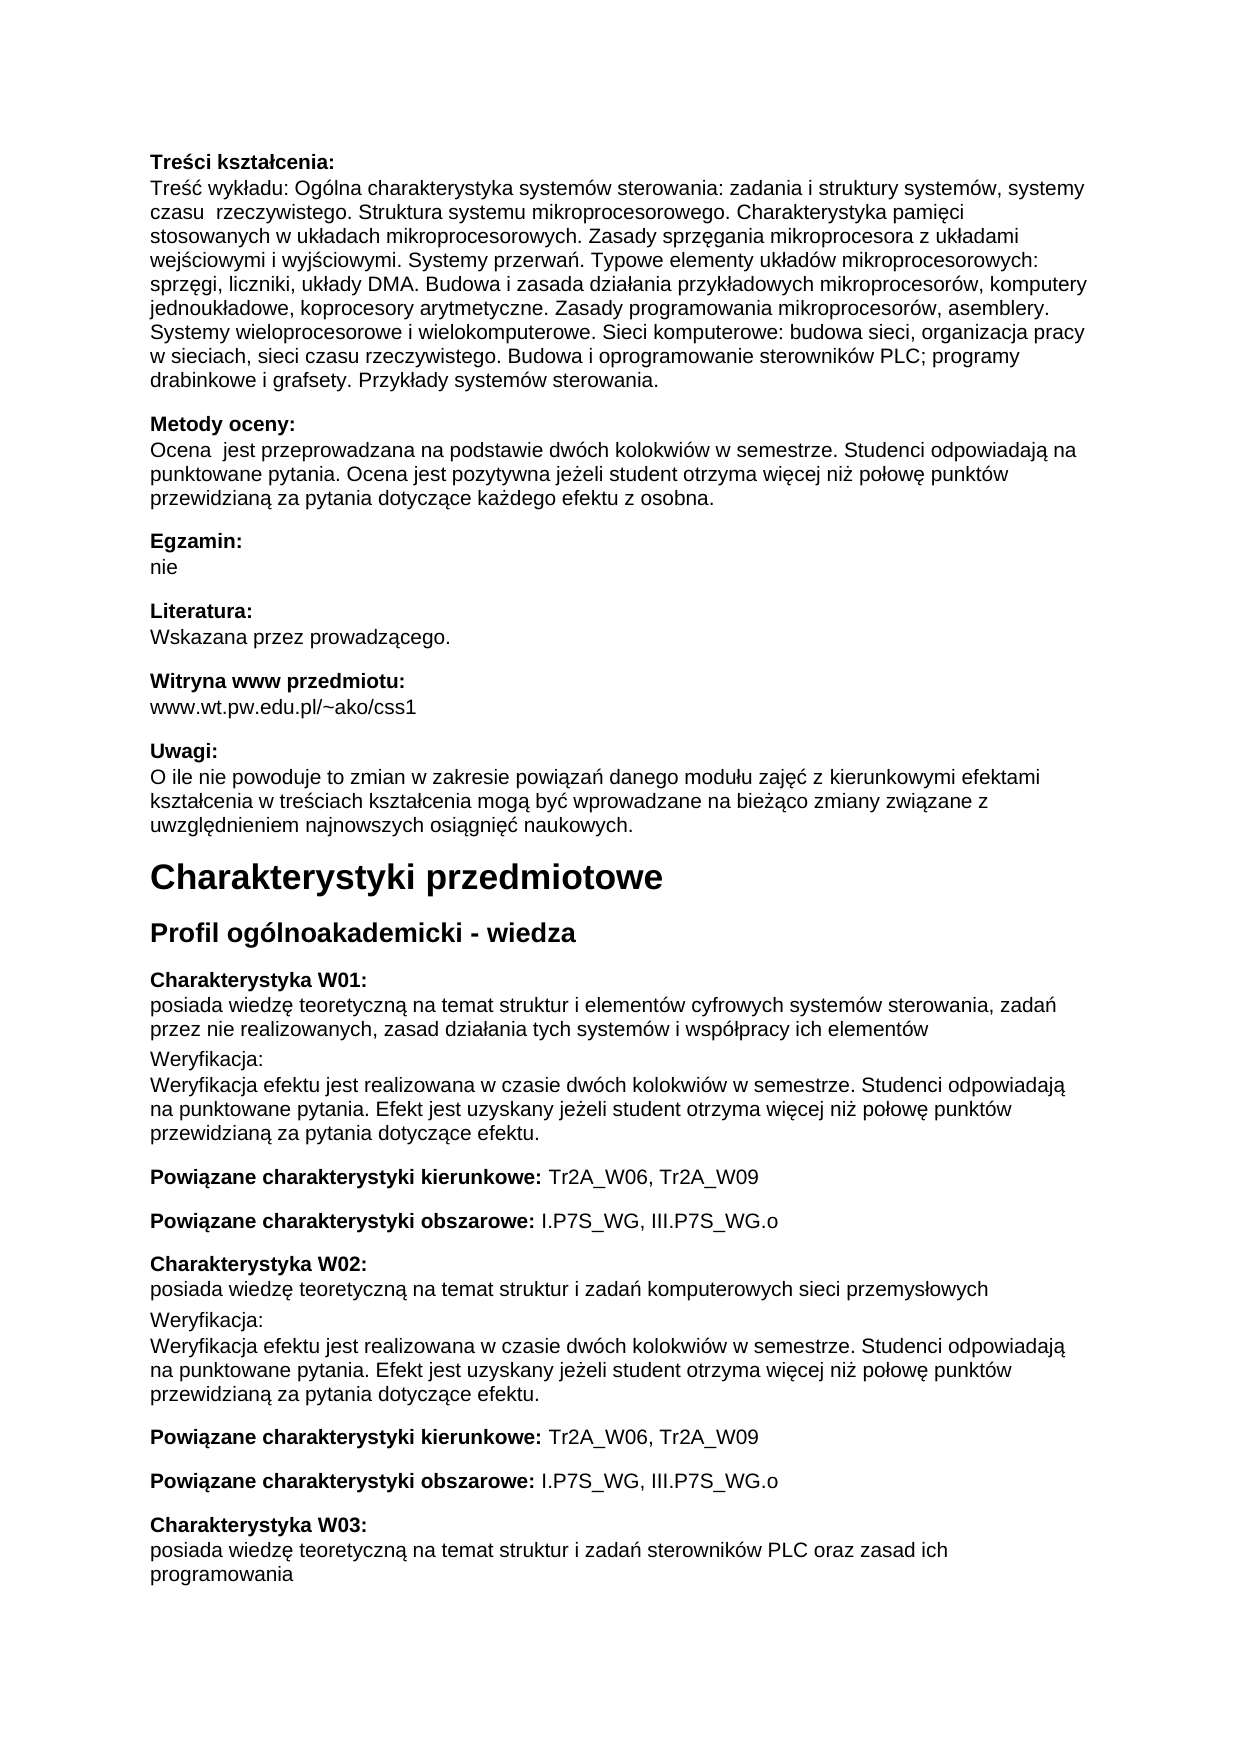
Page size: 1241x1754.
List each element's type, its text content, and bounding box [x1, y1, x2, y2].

text Ocena jest przeprowadzana na podstawie dwóch kolokwiów w semestrze. Studenci odpowiadają na punktowane pytania. Ocena jest pozytywna jeżeli student otrzyma więcej niż połowę punktów przewidzianą za pytania dotyczące każdego efektu z osobna. [150, 437, 1090, 509]
text Literatura: [150, 599, 1090, 623]
text O ile nie powoduje to zmian w zakresie powiązań danego modułu zajęć z kierunkowymi efektami kształcenia w treściach kształcenia mogą być wprowadzane na bieżąco zmiany związane z uwzględnieniem najnowszych osiągnięć naukowych. [150, 764, 1090, 836]
text nie [150, 555, 1090, 579]
text Treści kształcenia: [150, 150, 1090, 174]
text posiada wiedzę teoretyczną na temat struktur i zadań komputerowych sieci przemysłowych [150, 1277, 1090, 1301]
text Weryfikacja: [150, 1307, 1090, 1331]
text Charakterystyka W02: [150, 1252, 1090, 1276]
text Charakterystyka W03: [150, 1513, 1090, 1537]
text Charakterystyka W01: [150, 968, 1090, 992]
text Powiązane charakterystyki obszarowe: I.P7S_WG, III.P7S_WG.o [150, 1469, 1090, 1493]
text posiada wiedzę teoretyczną na temat struktur i elementów cyfrowych systemów sterowania, zadań przez nie realizowanych, zasad działania tych systemów i współpracy ich elementów [150, 993, 1090, 1041]
text Uwagi: [150, 738, 1090, 762]
text Weryfikacja: [150, 1047, 1090, 1071]
text www.wt.pw.edu.pl/~ako/css1 [150, 695, 1090, 719]
text Egzamin: [150, 529, 1090, 553]
subtitle Charakterystyki przedmiotowe [150, 856, 1090, 897]
text Witryna www przedmiotu: [150, 669, 1090, 693]
text Powiązane charakterystyki obszarowe: I.P7S_WG, III.P7S_WG.o [150, 1208, 1090, 1232]
text Wskazana przez prowadzącego. [150, 625, 1090, 649]
text Metody oceny: [150, 411, 1090, 435]
text Powiązane charakterystyki kierunkowe: Tr2A_W06, Tr2A_W09 [150, 1165, 1090, 1189]
text Treść wykładu: Ogólna charakterystyka systemów sterowania: zadania i struktury systemów, systemy czasu rzeczywistego. Struktura systemu mikroprocesorowego. Charakterystyka pamięci stosowanych w układach mikroprocesorowych. Zasady sprzęgania mikroprocesora z układami wejściowymi i wyjściowymi. Systemy przerwań. Typowe elementy układów mikroprocesorowych: sprzęgi, liczniki, układy DMA. Budowa i zasada działania przykładowych mikroprocesorów, komputery jednoukładowe, koprocesory arytmetyczne. Zasady programowania mikroprocesorów, asemblery. Systemy wieloprocesorowe i wielokomputerowe. Sieci komputerowe: budowa sieci, organizacja pracy w sieciach, sieci czasu rzeczywistego. Budowa i oprogramowanie sterowników PLC; programy drabinkowe i grafsety. Przykłady systemów sterowania. [150, 176, 1090, 392]
text posiada wiedzę teoretyczną na temat struktur i zadań sterowników PLC oraz zasad ich programowania [150, 1538, 1090, 1586]
subtitle Profil ogólnoakademicki - wiedza [150, 917, 1090, 948]
text Powiązane charakterystyki kierunkowe: Tr2A_W06, Tr2A_W09 [150, 1425, 1090, 1449]
